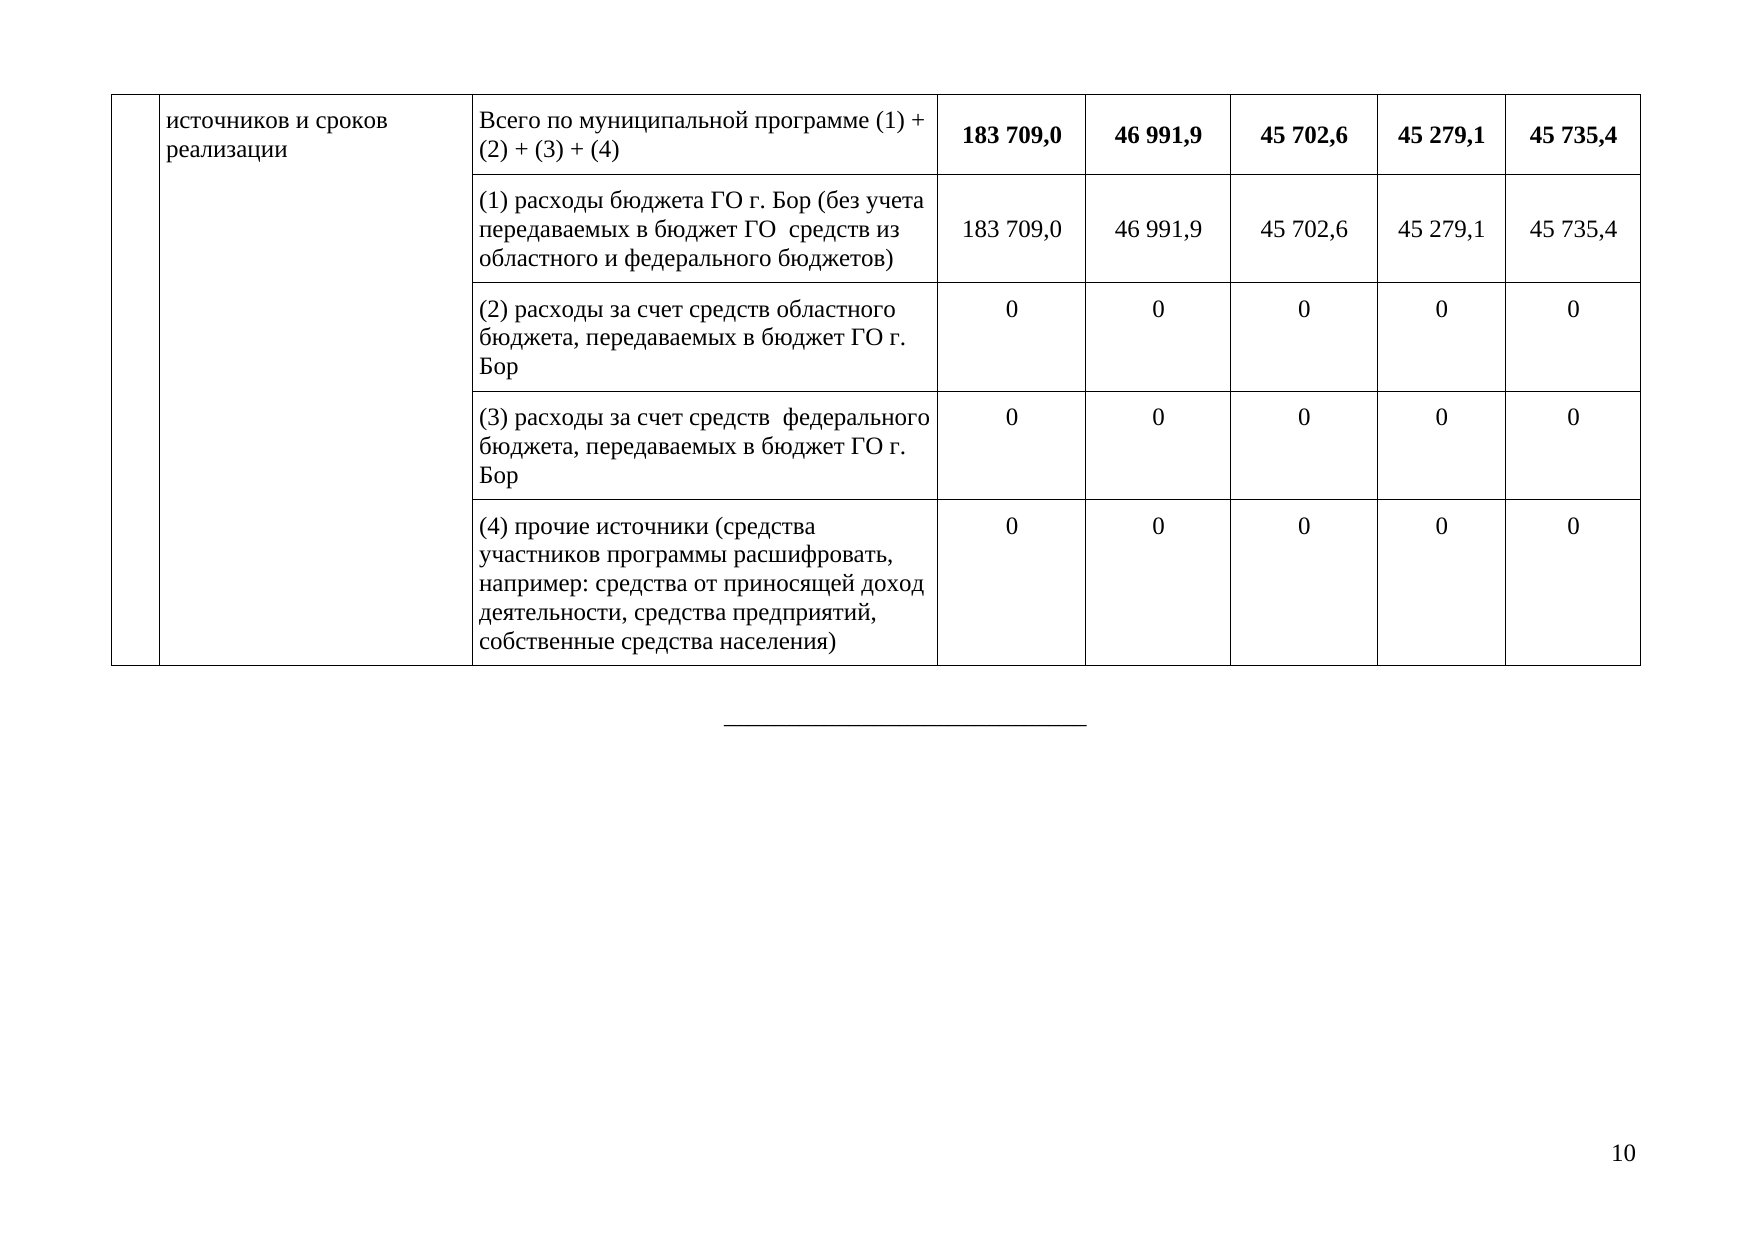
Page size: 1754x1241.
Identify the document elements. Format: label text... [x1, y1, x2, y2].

table_cell 0 [1231, 500, 1377, 665]
table_cell Всего по муниципальной программе (1) + (2) + (3) + (4) [473, 95, 937, 173]
table_cell 183 709,0 [938, 175, 1085, 282]
table_cell 46 991,9 [1086, 175, 1230, 282]
table_cell 0 [1506, 392, 1640, 499]
table_cell 0 [1231, 283, 1377, 391]
table_cell 0 [1231, 392, 1377, 499]
table_cell (2) расходы за счет средств областного бюджета, передаваемых в бюджет ГО г. Бор [473, 283, 937, 391]
table_cell 0 [938, 283, 1085, 391]
table_cell 46 991,9 [1086, 95, 1230, 173]
table_cell 0 [938, 392, 1085, 499]
table_cell 0 [938, 500, 1085, 665]
table_cell 45 702,6 [1231, 95, 1377, 173]
table_cell 0 [1086, 500, 1230, 665]
table_cell 45 279,1 [1378, 95, 1505, 173]
table_cell 0 [1506, 283, 1640, 391]
table_cell 0 [1086, 283, 1230, 391]
table_cell (1) расходы бюджета ГО г. Бор (без учета передаваемых в бюджет ГО средств из областного и федерального бюджетов) [473, 175, 937, 282]
table_cell 45 735,4 [1506, 95, 1640, 173]
table_cell 0 [1086, 392, 1230, 499]
text _____________________________ [118, 700, 1636, 728]
table_cell (4) прочие источники (средства участников программы расшифровать, например: средства от приносящей доход деятельности, средства предприятий, собственные средства населения) [473, 500, 937, 665]
table_cell 0 [1506, 500, 1640, 665]
table_cell 183 709,0 [938, 95, 1085, 173]
table_cell 0 [1378, 392, 1505, 499]
table_cell 45 735,4 [1506, 175, 1640, 282]
table_cell 45 702,6 [1231, 175, 1377, 282]
table_cell 0 [1378, 283, 1505, 391]
table_cell 0 [1378, 500, 1505, 665]
table_cell 45 279,1 [1378, 175, 1505, 282]
table_cell (3) расходы за счет средств федерального бюджета, передаваемых в бюджет ГО г. Бор [473, 392, 937, 499]
